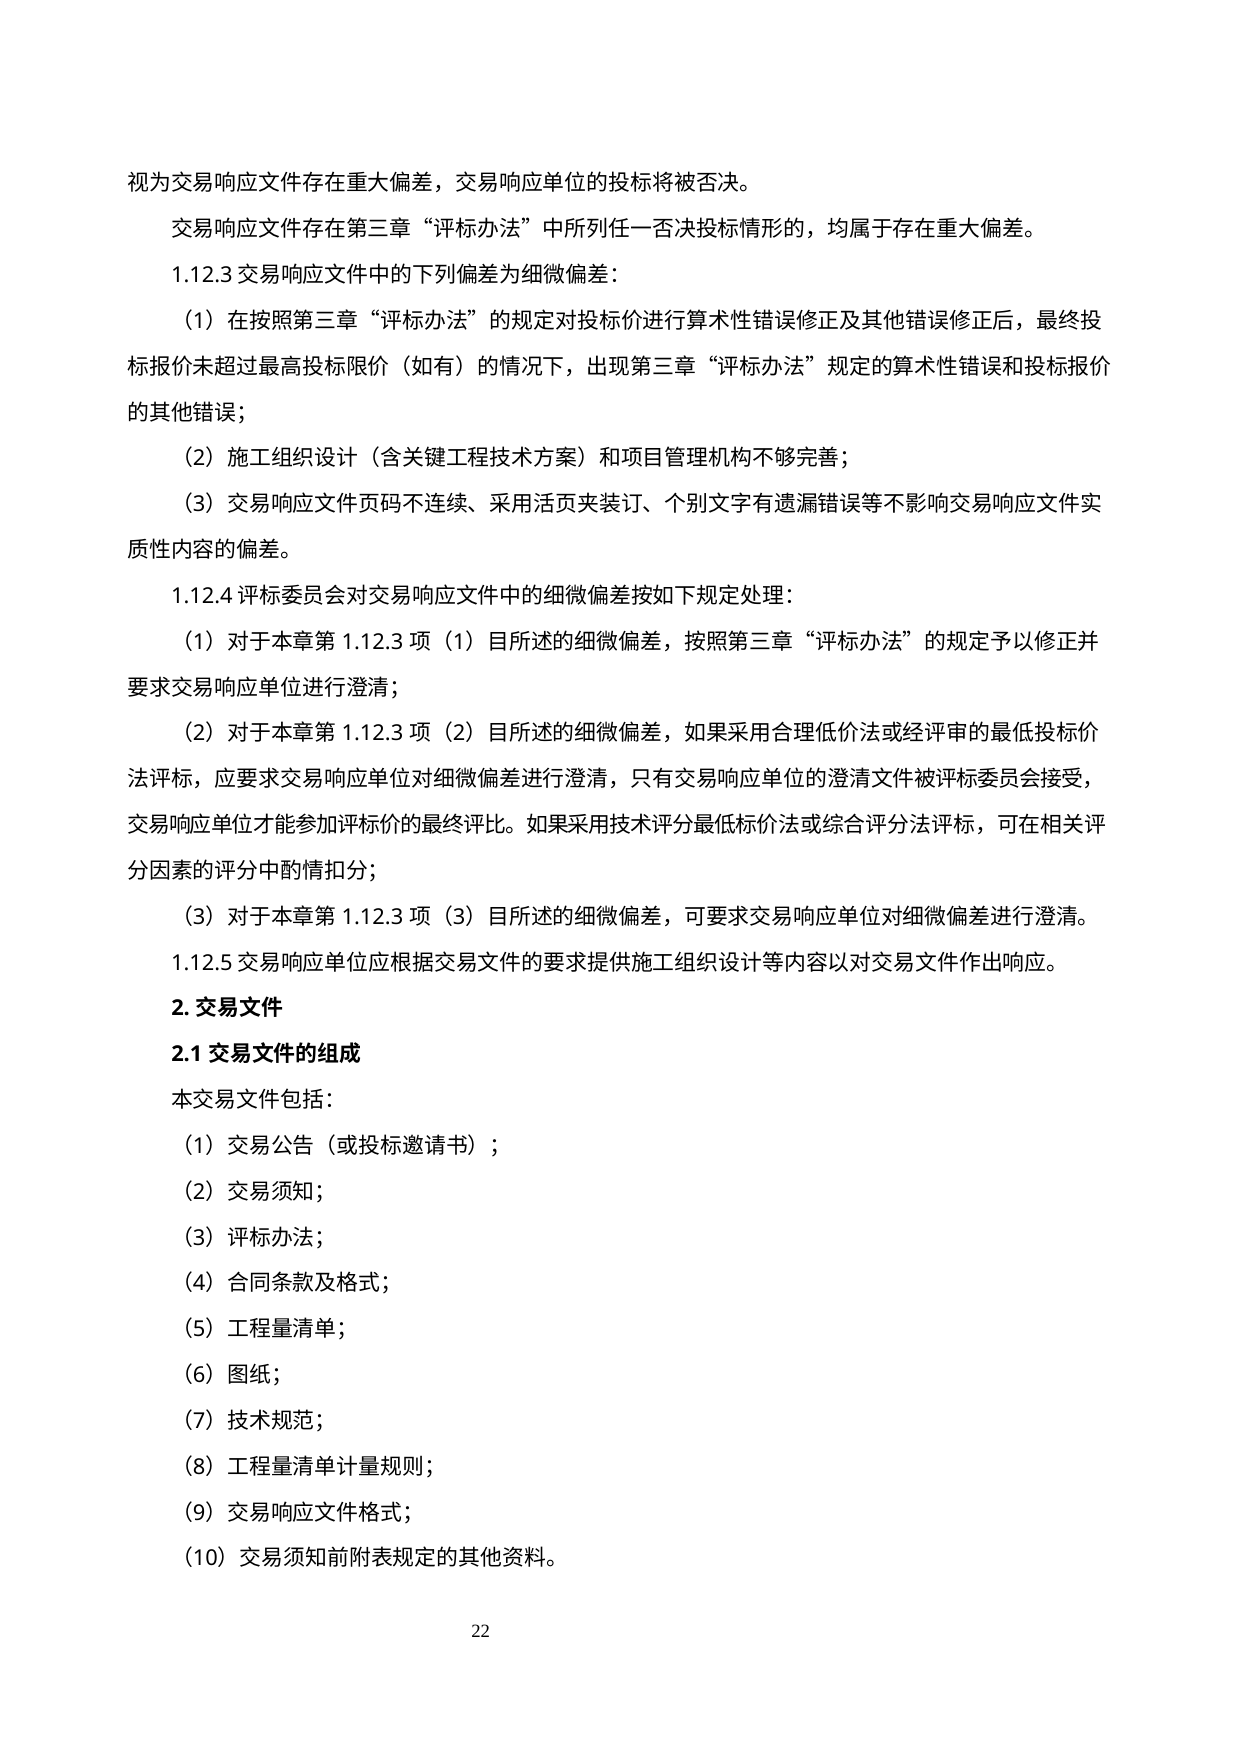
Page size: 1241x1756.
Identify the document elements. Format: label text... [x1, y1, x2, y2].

text （8）工程量清单计量规则； [127, 1437, 1115, 1483]
text （9）交易响应文件格式； [127, 1483, 1115, 1529]
subtitle 2.1 交易文件的组成 [127, 1025, 1115, 1071]
text （6）图纸； [127, 1346, 1115, 1392]
text 1.12.4评标委员会对交易响应文件中的细微偏差按如下规定处理： [127, 567, 1115, 612]
text （1）对于本章第 1.12.3 项（1）目所述的细微偏差，按照第三章“评标办法”的规定予以修正并要求交易响应单位进行澄清； [127, 612, 1115, 704]
text （3）评标办法； [127, 1208, 1115, 1254]
text （4）合同条款及格式； [127, 1254, 1115, 1300]
text （2）交易须知； [127, 1162, 1115, 1208]
text 1.12.3交易响应文件中的下列偏差为细微偏差： [127, 246, 1115, 292]
text （5）工程量清单； [127, 1300, 1115, 1346]
text （3）交易响应文件页码不连续、采用活页夹装订、个别文字有遗漏错误等不影响交易响应文件实质性内容的偏差。 [127, 475, 1115, 567]
text （3）对于本章第 1.12.3 项（3）目所述的细微偏差，可要求交易响应单位对细微偏差进行澄清。 [127, 887, 1115, 933]
text 1.12.5交易响应单位应根据交易文件的要求提供施工组织设计等内容以对交易文件作出响应。 [127, 933, 1115, 979]
text （2）对于本章第 1.12.3 项（2）目所述的细微偏差，如果采用合理低价法或经评审的最低投标价法评标，应要求交易响应单位对细微偏差进行澄清，只有交易响应单位的澄清文件被评标委员会接受，交易响应单位才能参加评标价的最终评比。如果采用技术评分最低标价法或综合评分法评标，可在相关评分因素的评分中酌情扣分； [127, 704, 1115, 887]
text 交易响应文件存在第三章“评标办法”中所列任一否决投标情形的，均属于存在重大偏差。 [127, 200, 1115, 246]
text （10）交易须知前附表规定的其他资料。 [127, 1529, 1115, 1575]
text （2）施工组织设计（含关键工程技术方案）和项目管理机构不够完善； [127, 429, 1115, 475]
text （7）技术规范； [127, 1392, 1115, 1437]
text 本交易文件包括： [127, 1071, 1115, 1117]
text （1）交易公告（或投标邀请书）； [127, 1117, 1115, 1162]
subtitle 2. 交易文件 [127, 979, 1115, 1025]
text （1）在按照第三章“评标办法”的规定对投标价进行算术性错误修正及其他错误修正后，最终投标报价未超过最高投标限价（如有）的情况下，出现第三章“评标办法”规定的算术性错误和投标报价的其他错误； [127, 292, 1115, 429]
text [127, 154, 1115, 200]
